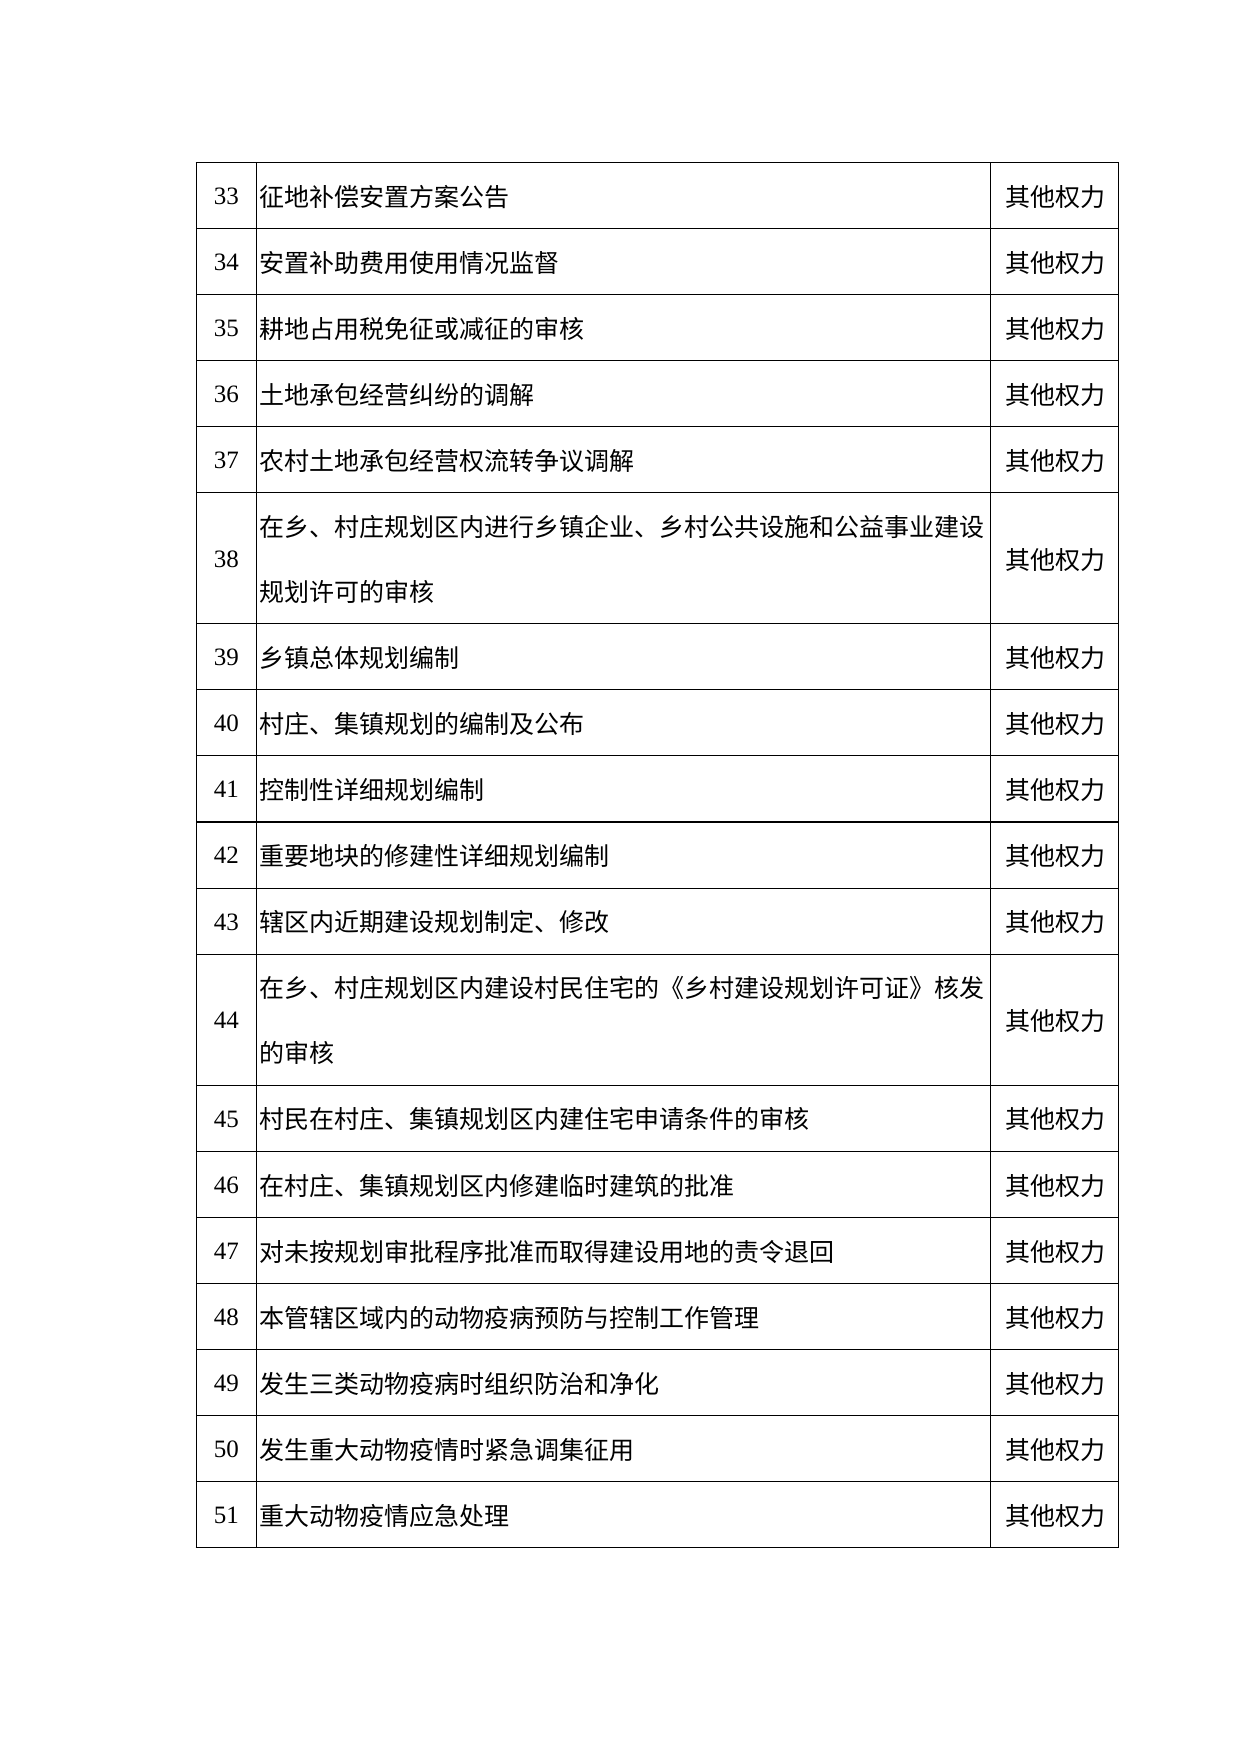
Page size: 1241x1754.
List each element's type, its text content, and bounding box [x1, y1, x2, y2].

table_cell 在村庄、集镇规划区内修建临时建筑的批准 [257, 1152, 990, 1217]
table_cell 其他权力 [991, 690, 1118, 755]
table_cell 村庄、集镇规划的编制及公布 [257, 690, 990, 755]
table_cell 44 [197, 955, 256, 1084]
table_cell 其他权力 [991, 163, 1118, 228]
table_cell 辖区内近期建设规划制定、修改 [257, 889, 990, 953]
table_cell 重要地块的修建性详细规划编制 [257, 823, 990, 887]
table_cell 其他权力 [991, 823, 1118, 887]
table_cell 34 [197, 229, 256, 294]
table_cell 控制性详细规划编制 [257, 756, 990, 821]
table_cell 本管辖区域内的动物疫病预防与控制工作管理 [257, 1284, 990, 1349]
table_cell 在乡、村庄规划区内建设村民住宅的《乡村建设规划许可证》核发的审核 [257, 955, 990, 1084]
table_cell 其他权力 [991, 1218, 1118, 1283]
table_cell 45 [197, 1086, 256, 1151]
table_cell 47 [197, 1218, 256, 1283]
table_cell 安置补助费用使用情况监督 [257, 229, 990, 294]
table_cell 其他权力 [991, 624, 1118, 689]
table_cell 其他权力 [991, 1482, 1118, 1547]
table_cell 38 [197, 493, 256, 623]
table_cell 其他权力 [991, 889, 1118, 953]
table_cell 37 [197, 427, 256, 492]
table_cell 51 [197, 1482, 256, 1547]
table_cell 50 [197, 1416, 256, 1481]
table_cell 39 [197, 624, 256, 689]
table_cell 46 [197, 1152, 256, 1217]
table_cell 42 [197, 823, 256, 887]
table_cell 发生三类动物疫病时组织防治和净化 [257, 1350, 990, 1415]
table_cell 其他权力 [991, 1284, 1118, 1349]
table_cell 耕地占用税免征或减征的审核 [257, 295, 990, 360]
table_cell 重大动物疫情应急处理 [257, 1482, 990, 1547]
table_cell 36 [197, 361, 256, 426]
table_cell 40 [197, 690, 256, 755]
table_cell 其他权力 [991, 1350, 1118, 1415]
table_cell 其他权力 [991, 493, 1118, 623]
table_cell 其他权力 [991, 361, 1118, 426]
table_cell 其他权力 [991, 955, 1118, 1084]
table_cell 农村土地承包经营权流转争议调解 [257, 427, 990, 492]
table_cell 48 [197, 1284, 256, 1349]
table_cell 其他权力 [991, 427, 1118, 492]
table_cell 其他权力 [991, 295, 1118, 360]
table_cell 乡镇总体规划编制 [257, 624, 990, 689]
table_cell 49 [197, 1350, 256, 1415]
table_cell 村民在村庄、集镇规划区内建住宅申请条件的审核 [257, 1086, 990, 1151]
table_cell 发生重大动物疫情时紧急调集征用 [257, 1416, 990, 1481]
table_cell 43 [197, 889, 256, 953]
table_cell 征地补偿安置方案公告 [257, 163, 990, 228]
table_cell 对未按规划审批程序批准而取得建设用地的责令退回 [257, 1218, 990, 1283]
table_cell 土地承包经营纠纷的调解 [257, 361, 990, 426]
table_cell 其他权力 [991, 229, 1118, 294]
table_cell 其他权力 [991, 1152, 1118, 1217]
table_cell 其他权力 [991, 756, 1118, 821]
table_cell 41 [197, 756, 256, 821]
table_cell 33 [197, 163, 256, 228]
table_cell 其他权力 [991, 1416, 1118, 1481]
table_cell 其他权力 [991, 1086, 1118, 1151]
table_cell 在乡、村庄规划区内进行乡镇企业、乡村公共设施和公益事业建设规划许可的审核 [257, 493, 990, 623]
table_cell 35 [197, 295, 256, 360]
